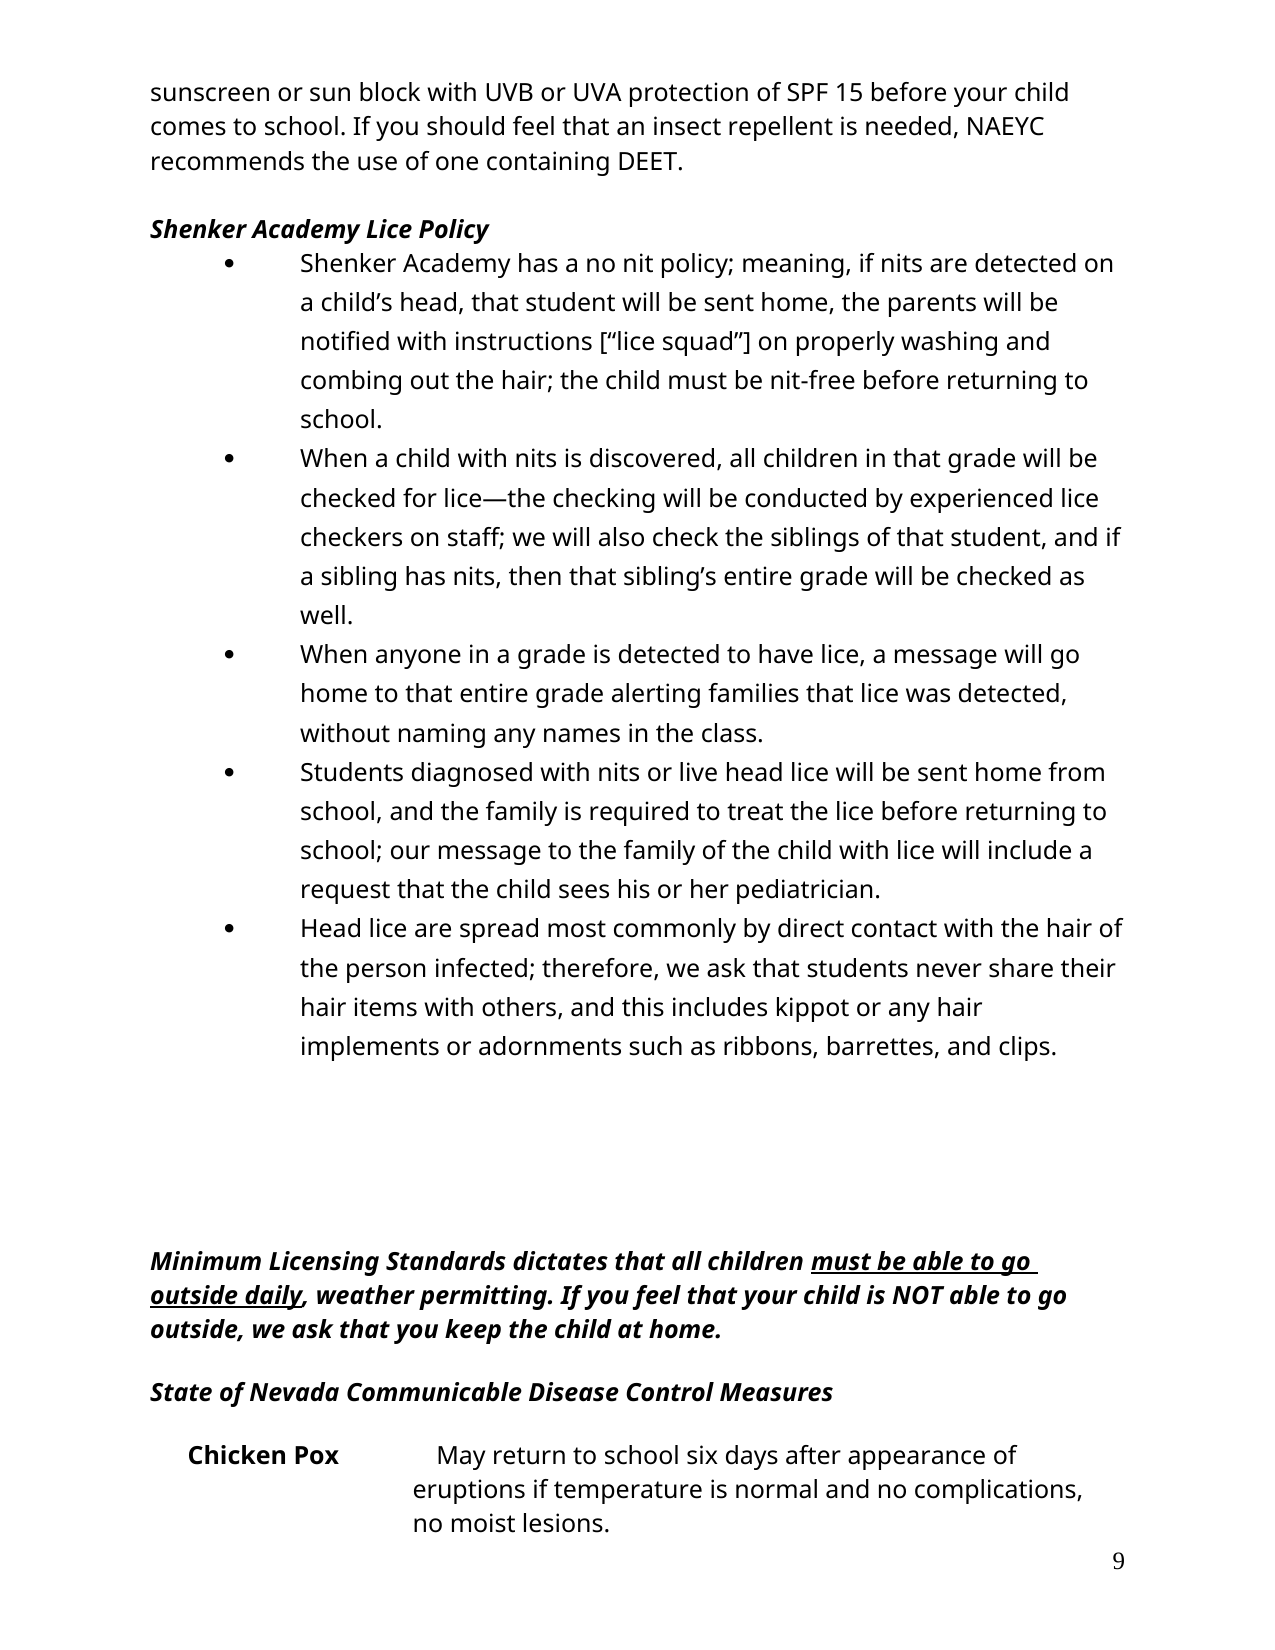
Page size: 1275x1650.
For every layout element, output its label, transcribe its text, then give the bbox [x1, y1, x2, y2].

list When anyone in a grade is detected to have lice, a message will go home to that entire grade alerting families that lice was detected, without naming any names in the class. [225, 637, 1125, 749]
text Chicken Pox May return to school six days after appearance of eruptions if temperature is normal and no complications, no moist lesions. [187, 1438, 1096, 1540]
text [150, 75, 1118, 177]
text Minimum Licensing Standards dictates that all children must be able to go outside daily, weather permitting. If you feel that your child is NOT able to go outside, we ask that you keep the child at home. [150, 1243, 1125, 1345]
text State of Nevada Communicable Disease Control Measures [150, 1374, 1125, 1409]
text Shenker Academy Lice Policy [150, 211, 1125, 245]
list Shenker Academy has a no nit policy; meaning, if nits are detected on a child’s head, that student will be sent home, the parents will be notified with instructions [“lice squad”] on properly washing and combing out the hair; the child must be nit-free before returning to school. [225, 245, 1125, 436]
list Students diagnosed with nits or live head lice will be sent home from school, and the family is required to treat the lice before returning to school; our message to the family of the child with lice will include a request that the child sees his or her pediatrician. [225, 754, 1125, 906]
list Head lice are spread most commonly by direct contact with the hair of the person infected; therefore, we ask that students never share their hair items with others, and this includes kippot or any hair implements or adornments such as ribbons, barrettes, and clips. [225, 911, 1125, 1063]
list When a child with nits is discovered, all children in that grade will be checked for lice—the checking will be conducted by experienced lice checkers on staff; we will also check the siblings of that student, and if a sibling has nits, then that sibling’s entire grade will be checked as well. [225, 441, 1125, 632]
